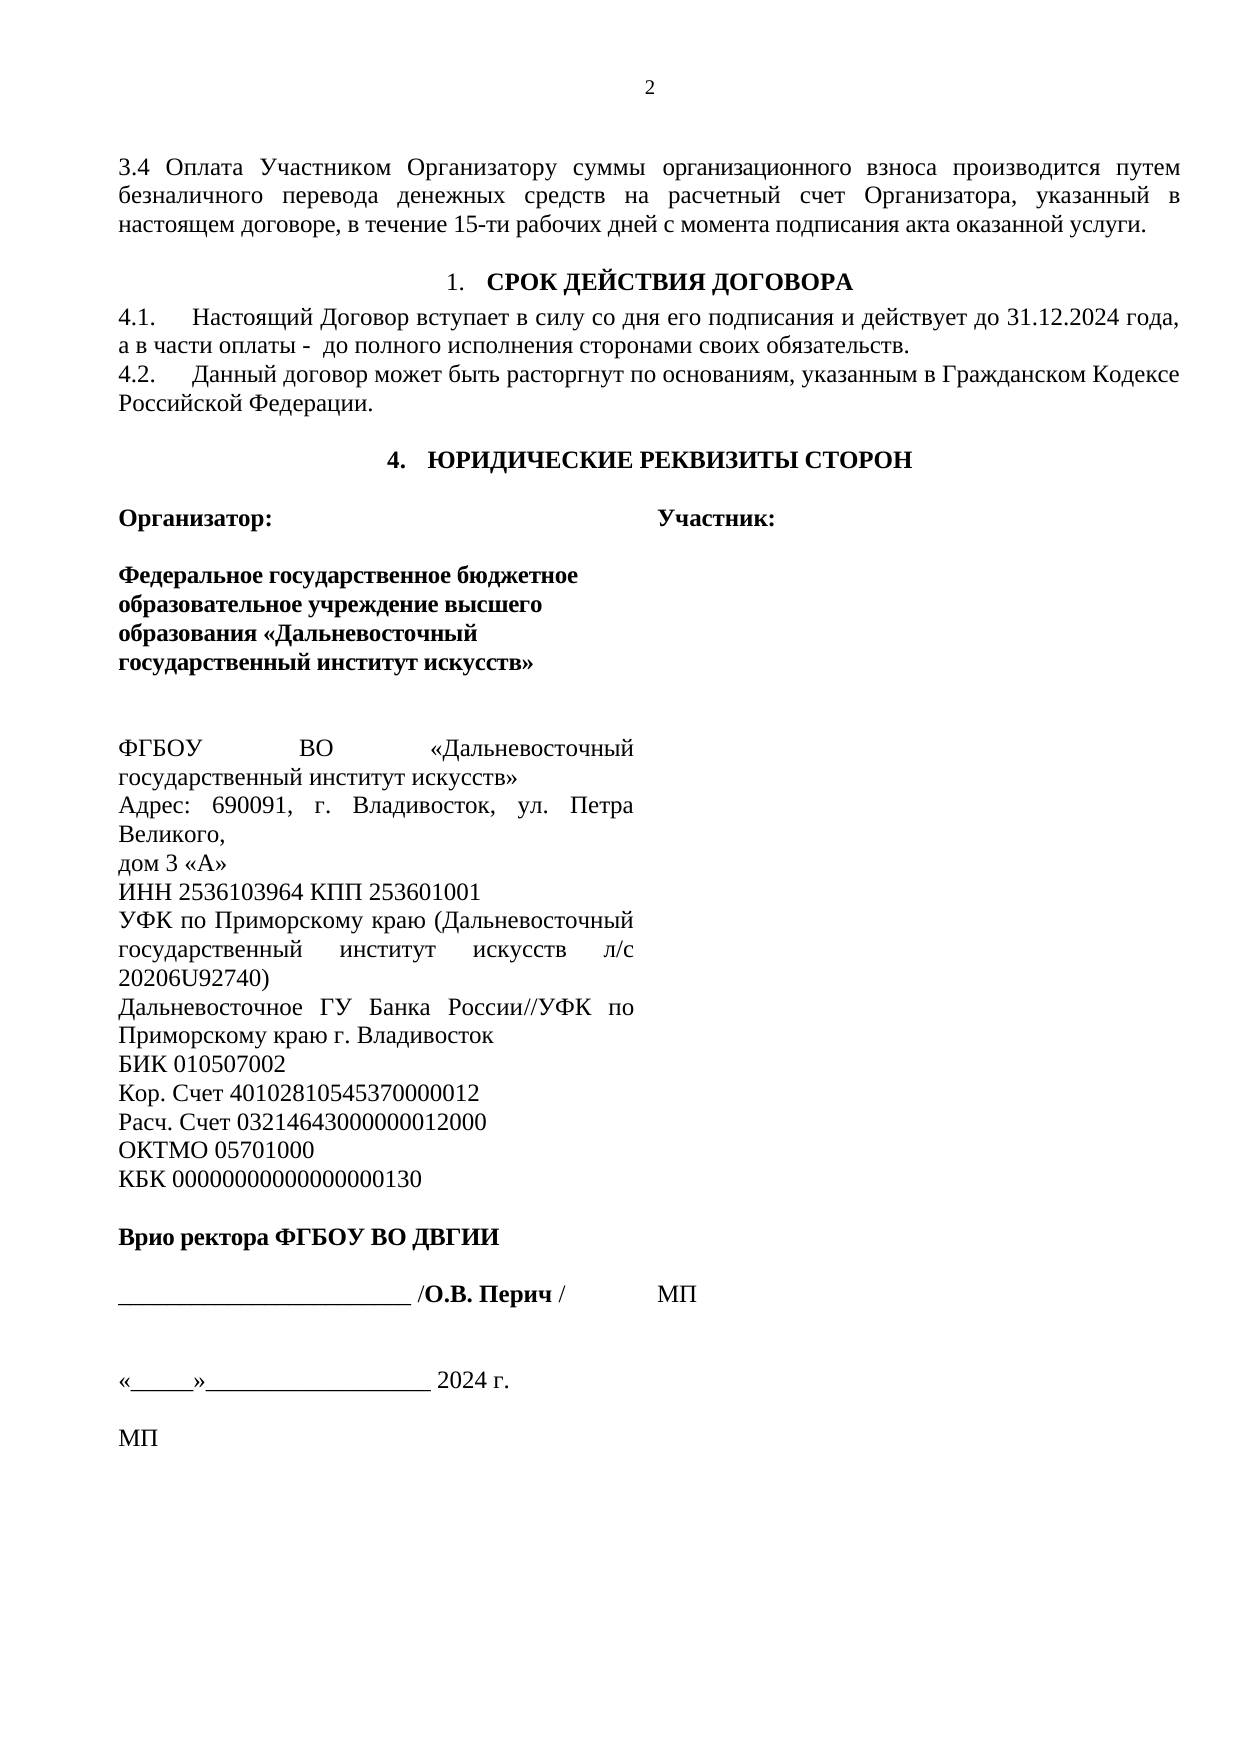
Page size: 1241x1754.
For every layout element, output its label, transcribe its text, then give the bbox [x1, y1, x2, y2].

text 3.4 Оплата Участником Организатору суммы организационного взноса производится путем безналичного перевода денежных средств на расчетный счет Организатора, указанный в настоящем договоре, в течение 15-ти рабочих дней с момента подписания акта оказанной услуги. [118, 152, 1181, 238]
table_header Организатор: Федеральное государственное бюджетное образовательное учреждение высшего образования «Дальневосточный государственный институт искусств» ФГБОУ ВО «Дальневосточный государственный институт искусств» Адрес: 690091, г. Владивосток, ул. Петра Великого, дом 3 «А» ИНН 2536103964 КПП 253601001 УФК по Приморскому краю (Дальневосточный государственный институт искусств л/с 20206U92740) Дальневосточное ГУ Банка России//УФК по Приморскому краю г. Владивосток БИК 010507002 Кор. Счет 40102810545370000012 Расч. Счет 03214643000000012000 ОКТМО 05701000 КБК 00000000000000000130 Врио ректора ФГБОУ ВО ДВГИИ ________________________ /О.В. Перич / «_____»__________________ 2024 г. МП [107, 503, 646, 1481]
list Срок действия Договора [118, 267, 1181, 296]
table_header Участник: МП [646, 503, 1193, 1481]
text 4.2. Данный договор может быть расторгнут по основаниям, указанным в Гражданском Кодексе Российской Федерации. [118, 359, 1181, 417]
list ЮРИДИЧЕСКИЕ РЕКВИЗИТЫ СТОРОН [118, 446, 1181, 474]
text 4.1. Настоящий Договор вступает в силу со дня его подписания и действует до 31.12.2024 года, а в части оплаты - до полного исполнения сторонами своих обязательств. [118, 302, 1181, 359]
